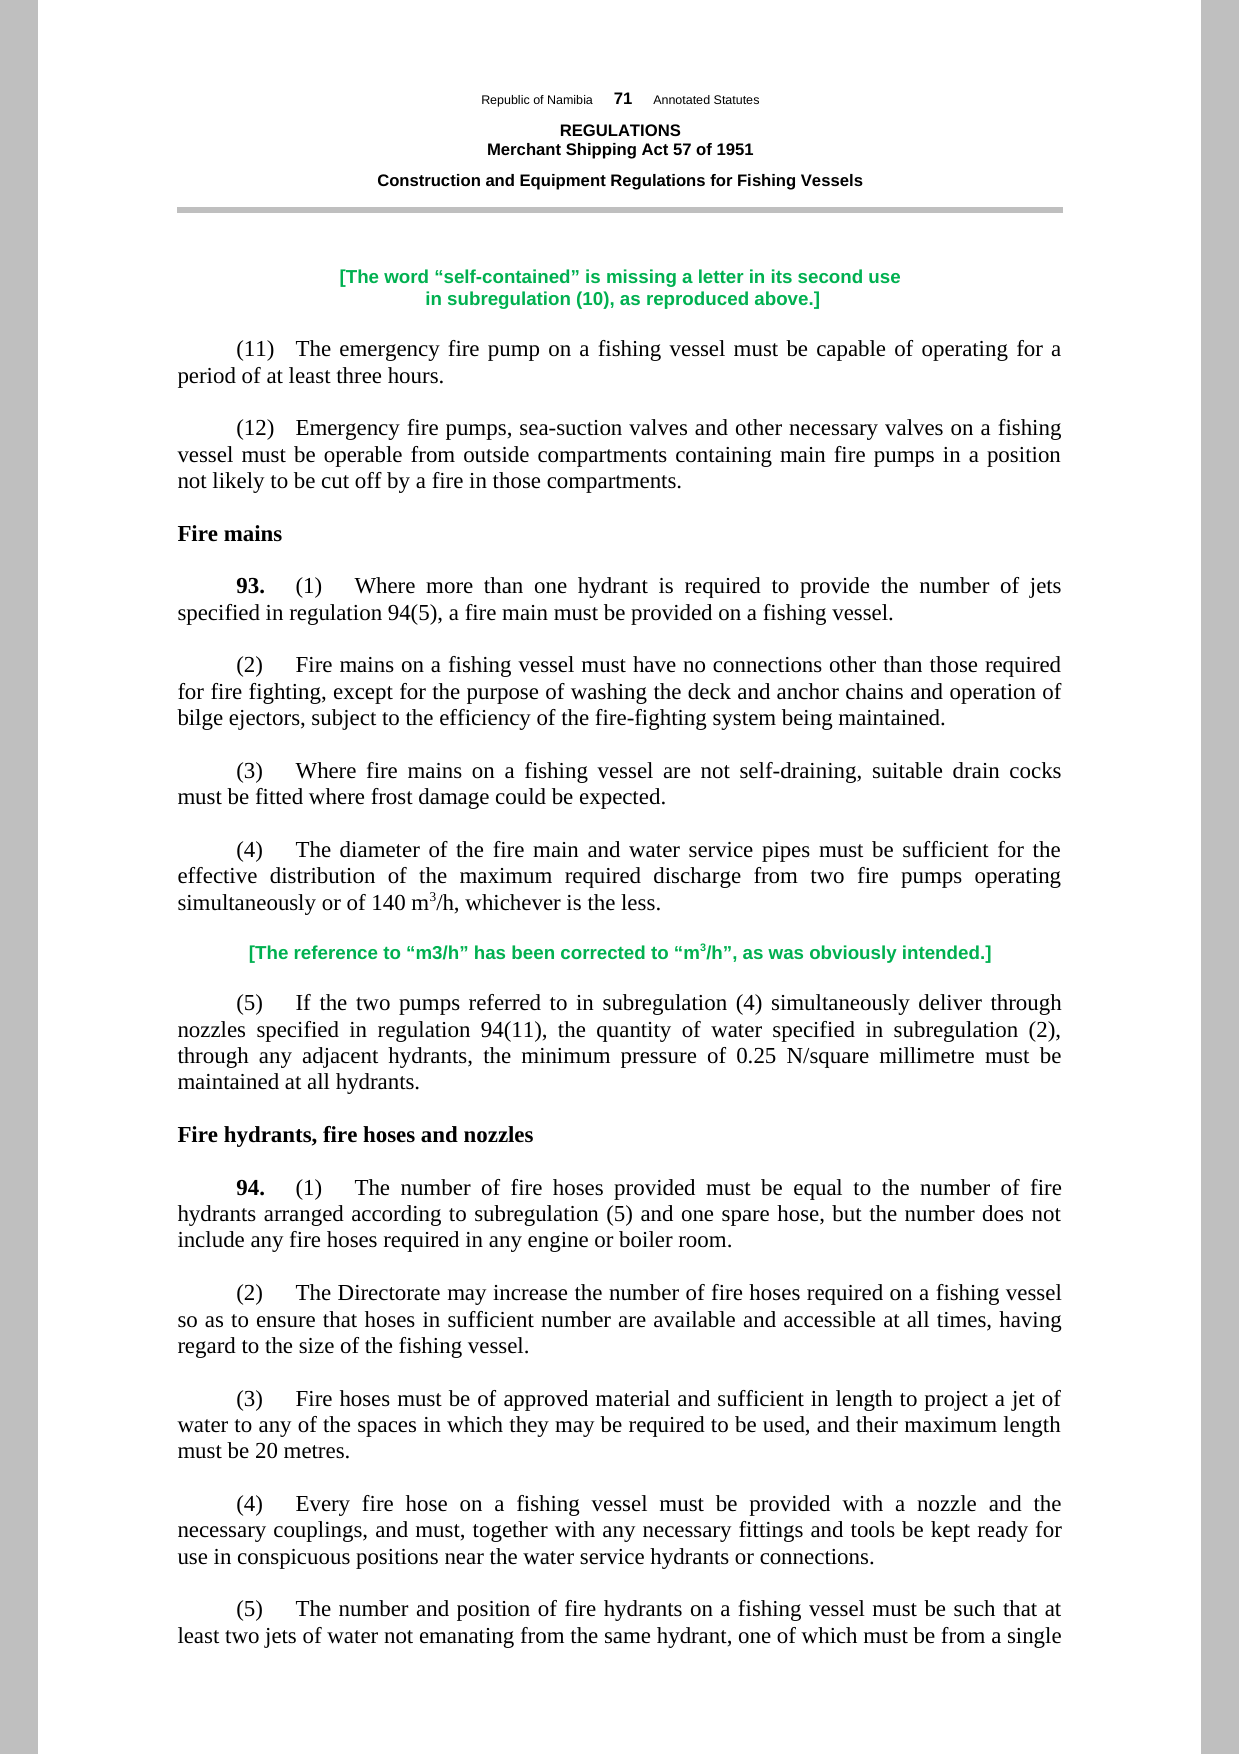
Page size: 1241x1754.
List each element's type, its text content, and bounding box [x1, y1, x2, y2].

text (5) If the two pumps referred to in subregulation (4) simultaneously deliver through nozzles specified in regulation 94(11), the quantity of water specified in subregulation (2), through any adjacent hydrants, the minimum pressure of 0.25 N/square millimetre must be maintained at all hydrants. [177, 989, 1063, 1095]
text (2) Fire mains on a fishing vessel must have no connections other than those required for fire fighting, except for the purpose of washing the deck and anchor chains and operation of bilge ejectors, subject to the efficiency of the fire-fighting system being maintained. [177, 652, 1063, 731]
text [177, 1596, 1063, 1648]
text (3) Fire hoses must be of approved material and sufficient in length to project a jet of water to any of the spaces in which they may be required to be used, and their maximum length must be 20 metres. [177, 1385, 1063, 1464]
text (3) Where fire mains on a fishing vessel are not self-draining, suitable drain cocks must be fitted where frost damage could be expected. [177, 757, 1063, 810]
text Fire hydrants, fire hoses and nozzles [177, 1121, 1063, 1147]
text (4) Every fire hose on a fishing vessel must be provided with a nozzle and the necessary couplings, and must, together with any necessary fittings and tools be kept ready for use in conspicuous positions near the water service hydrants or connections. [177, 1490, 1063, 1569]
text Fire mains [177, 520, 1063, 546]
text (11) The emergency fire pump on a fishing vessel must be capable of operating for a period of at least three hours. [177, 335, 1063, 388]
text [The reference to “m3/h” has been corrected to “m3/h”, as was obviously intended.] [177, 941, 1063, 963]
text (4) The diameter of the fire main and water service pipes must be sufficient for the effective distribution of the maximum required discharge from two fire pumps operating simultaneously or of 140 m3/h, whichever is the less. [177, 836, 1063, 915]
text 94. (1) The number of fire hoses provided must be equal to the number of fire hydrants arranged according to subregulation (5) and one spare hose, but the number does not include any fire hoses required in any engine or boiler room. [177, 1174, 1063, 1253]
text (12) Emergency fire pumps, sea-suction valves and other necessary valves on a fishing vessel must be operable from outside compartments containing main fire pumps in a position not likely to be cut off by a fire in those compartments. [177, 414, 1063, 493]
text (2) The Directorate may increase the number of fire hoses required on a fishing vessel so as to ensure that hoses in sufficient number are available and accessible at all times, having regard to the size of the fishing vessel. [177, 1279, 1063, 1358]
text [The word “self-contained” is missing a letter in its second use in subregulation (10), as reproduced above.] [177, 266, 1063, 309]
text 93. (1) Where more than one hydrant is required to provide the number of jets specified in regulation 94(5), a fire main must be provided on a fishing vessel. [177, 572, 1063, 625]
